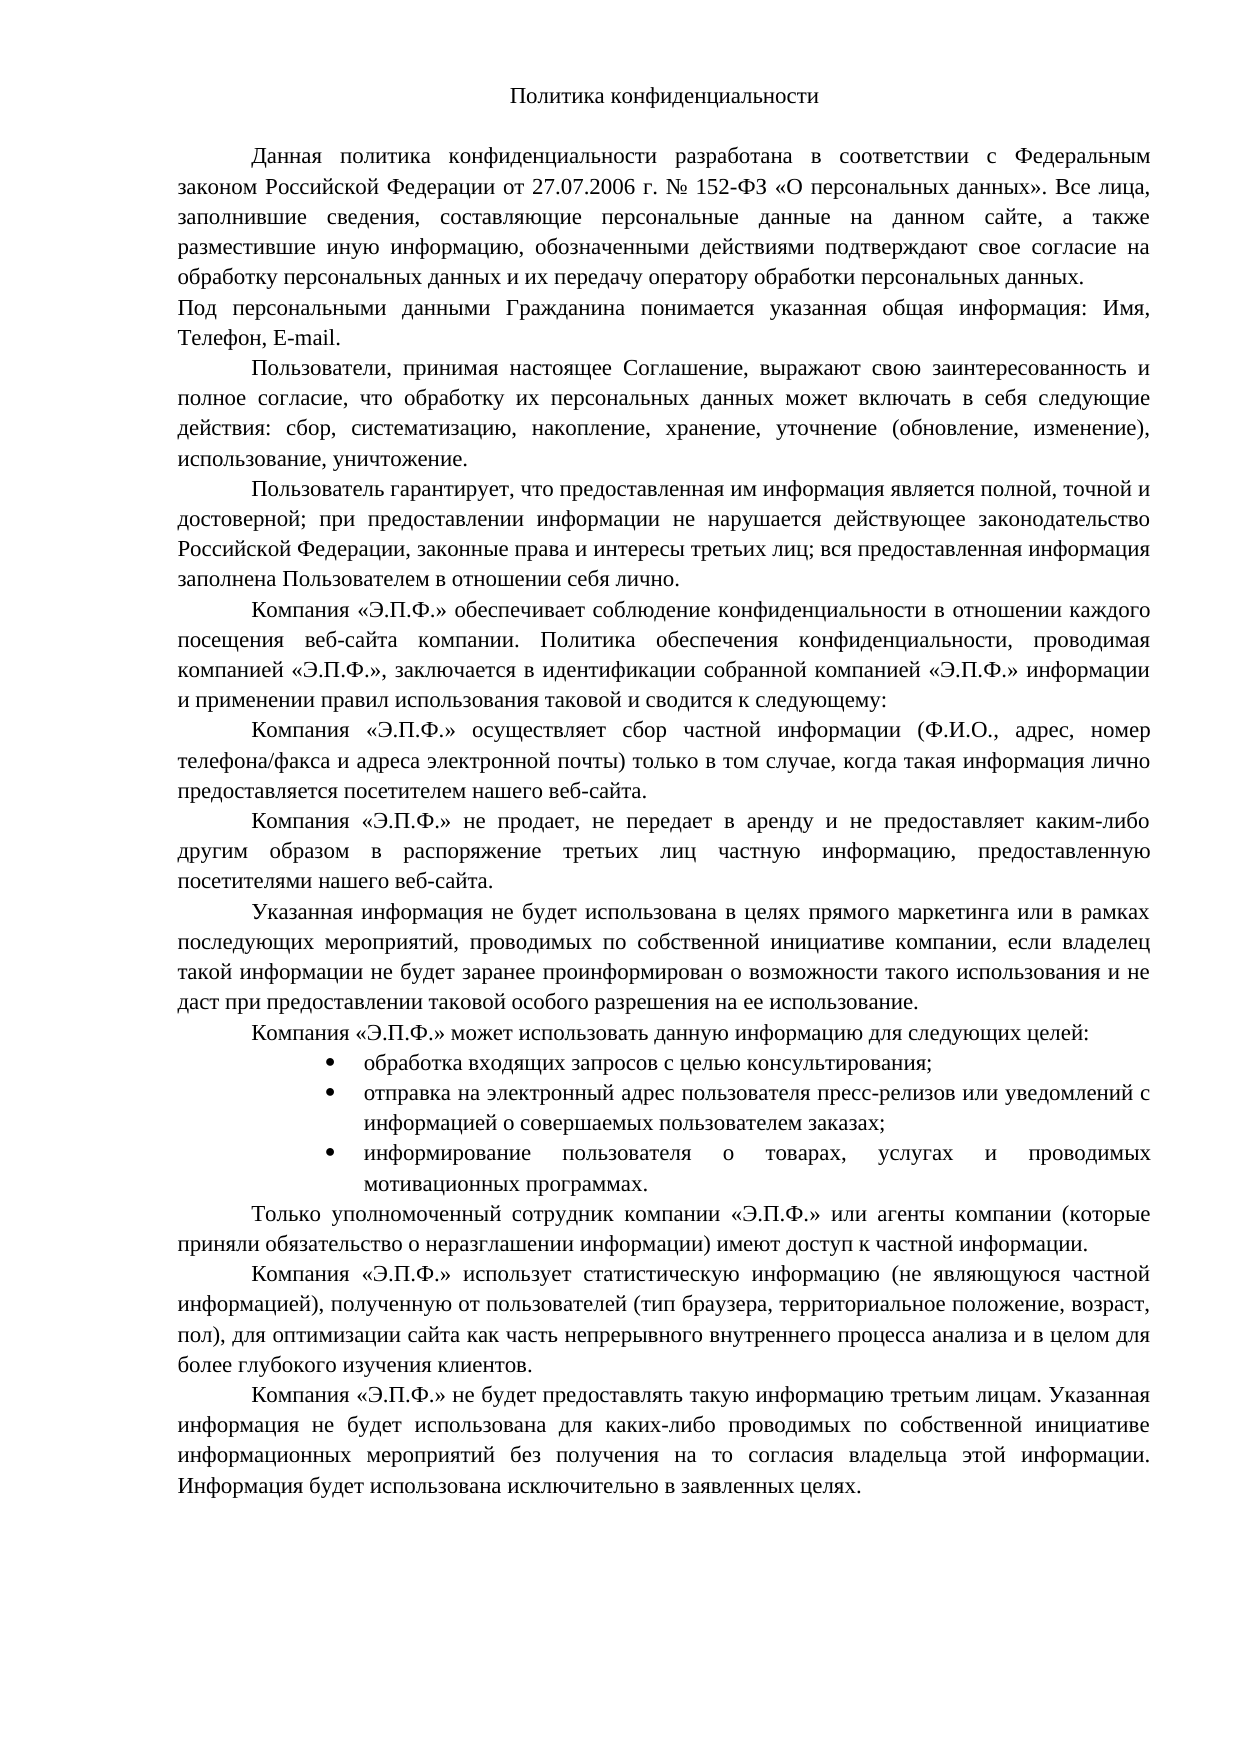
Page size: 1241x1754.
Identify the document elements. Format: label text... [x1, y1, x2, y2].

text Политика конфиденциальности [177, 74, 1152, 108]
text Компания «Э.П.Ф.» может использовать данную информацию для следующих целей: [177, 1019, 1152, 1045]
text Компания «Э.П.Ф.» использует статистическую информацию (не являющуюся частной информацией), полученную от пользователей (тип браузера, территориальное положение, возраст, пол), для оптимизации сайта как часть непрерывного внутреннего процесса анализа и в целом для более глубокого изучения клиентов. [177, 1260, 1152, 1377]
text Компания «Э.П.Ф.» не будет предоставлять такую информацию третьим лицам. Указанная информация не будет использована для каких-либо проводимых по собственной инициативе информационных мероприятий без получения на то согласия владельца этой информации. Информация будет использована исключительно в заявленных целях. [177, 1381, 1152, 1498]
text Указанная информация не будет использована в целях прямого маркетинга или в рамках последующих мероприятий, проводимых по собственной инициативе компании, если владелец такой информации не будет заранее проинформирован о возможности такого использования и не даст при предоставлении таковой особого разрешения на ее использование. [177, 898, 1152, 1015]
text Данная политика конфиденциальности разработана в соответствии с Федеральным законом Российской Федерации от 27.07.2006 г. № 152-ФЗ «О персональных данных». Все лица, заполнившие сведения, составляющие персональные данные на данном сайте, а также разместившие иную информацию, обозначенными действиями подтверждают свое согласие на обработку персональных данных и их передачу оператору обработки персональных данных. [177, 143, 1152, 290]
list отправка на электронный адрес пользователя пресс-релизов или уведомлений с информацией о совершаемых пользователем заказах; [326, 1079, 1152, 1136]
text Только уполномоченный сотрудник компании «Э.П.Ф.» или агенты компании (которые приняли обязательство о неразглашении информации) имеют доступ к частной информации. [177, 1200, 1152, 1256]
text Компания «Э.П.Ф.» не продает, не передает в аренду и не предоставляет каким-либо другим образом в распоряжение третьих лиц частную информацию, предоставленную посетителями нашего веб-сайта. [177, 807, 1152, 894]
text Пользователь гарантирует, что предоставленная им информация является полной, точной и достоверной; при предоставлении информации не нарушается действующее законодательство Российской Федерации, законные права и интересы третьих лиц; вся предоставленная информация заполнена Пользователем в отношении себя лично. [177, 475, 1152, 592]
list информирование пользователя о товарах, услугах и проводимых мотивационных программах. [326, 1139, 1152, 1196]
text Компания «Э.П.Ф.» осуществляет сбор частной информации (Ф.И.О., адрес, номер телефона/факса и адреса электронной почты) только в том случае, когда такая информация лично предоставляется посетителем нашего веб-сайта. [177, 717, 1152, 803]
text Компания «Э.П.Ф.» обеспечивает соблюдение конфиденциальности в отношении каждого посещения веб-сайта компании. Политика обеспечения конфиденциальности, проводимая компанией «Э.П.Ф.», заключается в идентификации собранной компанией «Э.П.Ф.» информации и применении правил использования таковой и сводится к следующему: [177, 596, 1152, 713]
list обработка входящих запросов с целью консультирования; [326, 1049, 1152, 1075]
text Под персональными данными Гражданина понимается указанная общая информация: Имя, Телефон, E-mail. [177, 294, 1152, 350]
text Пользователи, принимая настоящее Соглашение, выражают свою заинтересованность и полное согласие, что обработку их персональных данных может включать в себя следующие действия: сбор, систематизацию, накопление, хранение, уточнение (обновление, изменение), использование, уничтожение. [177, 354, 1152, 471]
